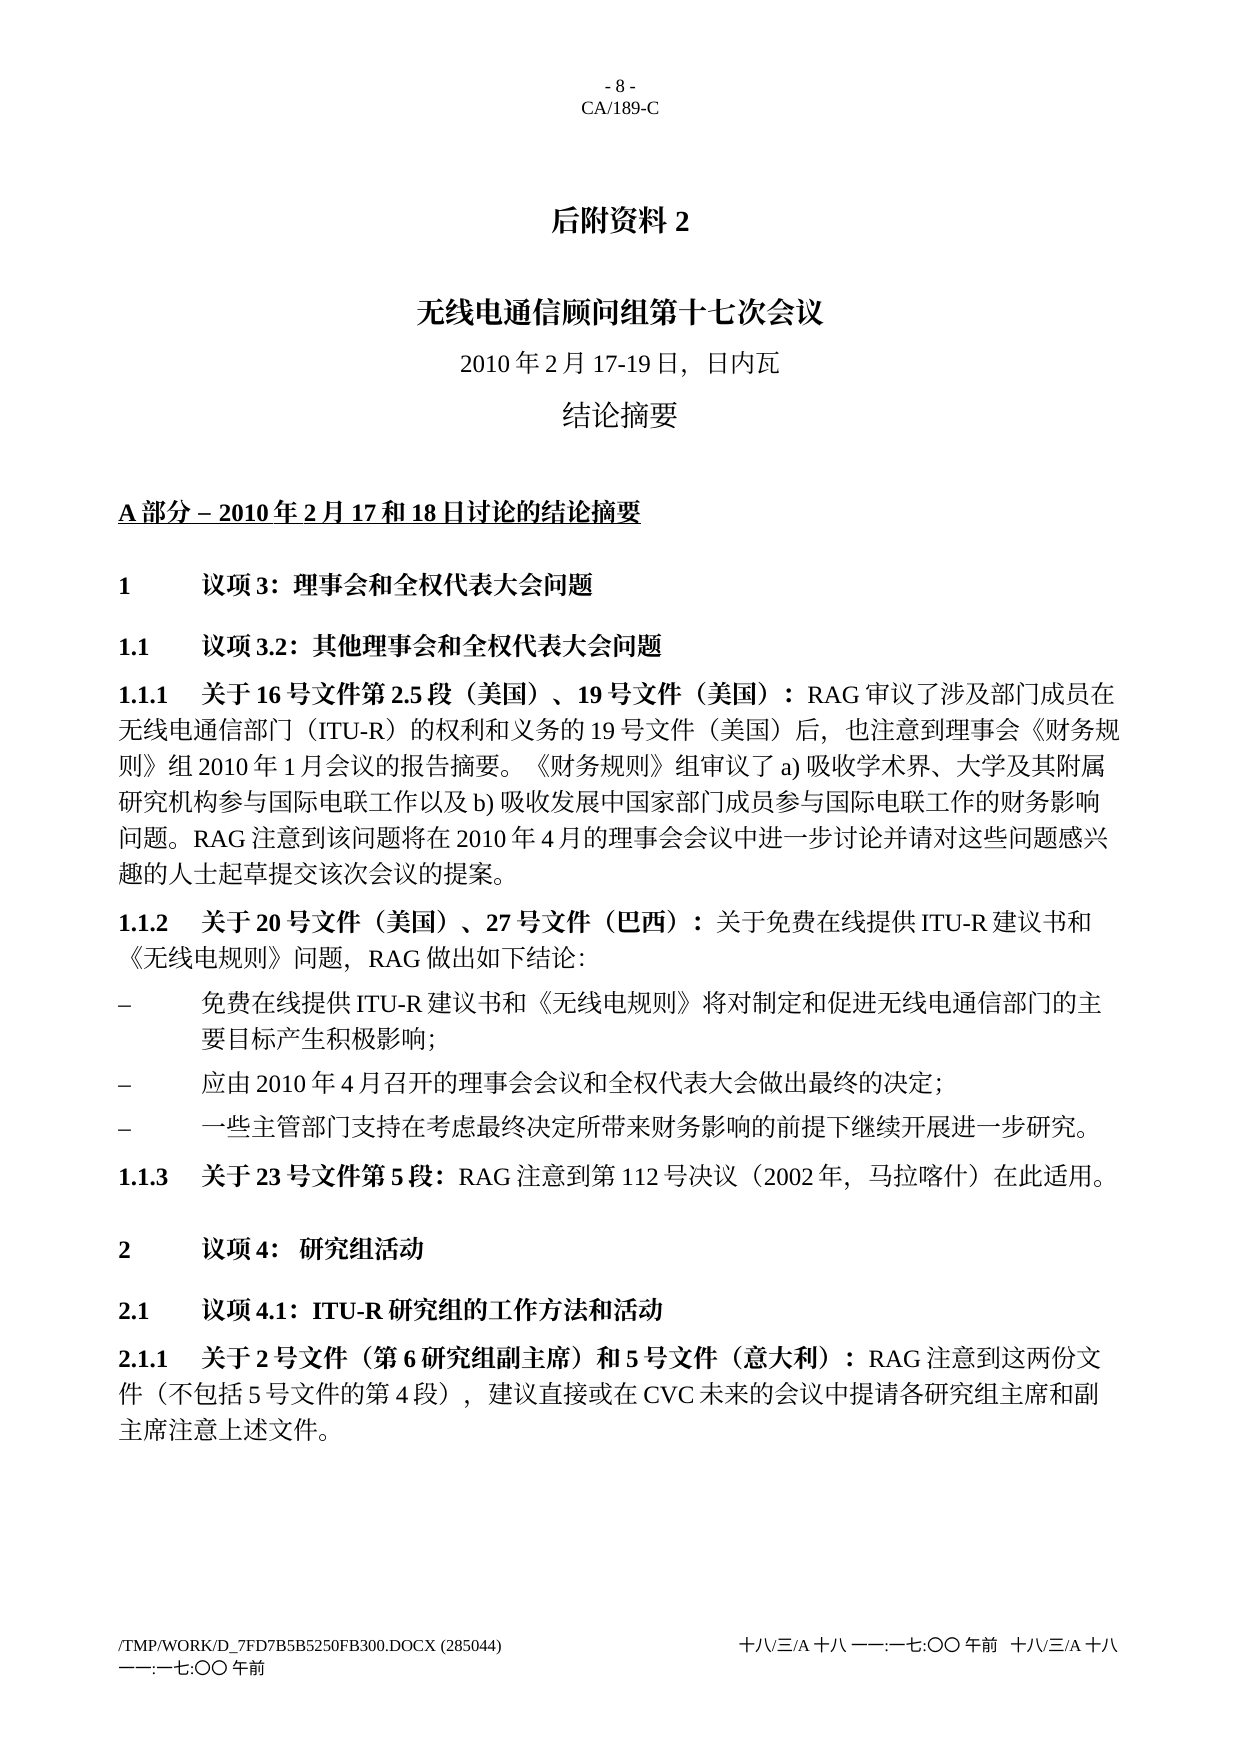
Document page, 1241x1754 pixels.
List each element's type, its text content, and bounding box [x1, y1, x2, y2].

text 2.1.1 关于2号文件（第6研究组副主席）和5号文件（意大利）：RAG注意到这两份文件（不包括5号文件的第4段），建议直接或在CVC未来的会议中提请各研究组主席和副主席注意上述文件。 [118, 1339, 1122, 1447]
subtitle 2 议项4： 研究组活动 [118, 1230, 1122, 1266]
text – 应由2010年4月召开的理事会会议和全权代表大会做出最终的决定； [118, 1063, 1122, 1099]
subtitle 2.1 议项4.1：ITU-R研究组的工作方法和活动 [118, 1291, 1122, 1327]
subtitle A部分 – 2010年2月17和18日讨论的结论摘要 [118, 492, 1122, 528]
text 1.1.3 关于23号文件第5段：RAG注意到第112号决议（2002年，马拉喀什）在此适用。 [118, 1156, 1122, 1192]
text 1.1.2 关于20号文件（美国）、27号文件（巴西）：关于免费在线提供ITU-R建议书和《无线电规则》问题，RAG做出如下结论： [118, 903, 1122, 975]
subtitle 1 议项3：理事会和全权代表大会问题 [118, 566, 1122, 602]
title 无线电通信顾问组第十七次会议 [118, 289, 1122, 331]
text 2010年2月17-19日，日内瓦 [118, 344, 1122, 380]
text 结论摘要 [118, 392, 1122, 434]
text – 一些主管部门支持在考虑最终决定所带来财务影响的前提下继续开展进一步研究。 [118, 1108, 1122, 1144]
text – 免费在线提供ITU-R建议书和《无线电规则》将对制定和促进无线电通信部门的主要目标产生积极影响； [118, 983, 1122, 1055]
text 后附资料 2 [118, 198, 1122, 239]
subtitle 1.1 议项3.2：其他理事会和全权代表大会问题 [118, 627, 1122, 662]
text 1.1.1 关于16号文件第2.5段（美国）、19号文件（美国）：RAG审议了涉及部门成员在无线电通信部门（ITU-R）的权利和义务的19号文件（美国）后，也注意到理事会《财务规则》组2010年1月会议的报告摘要。《财务规则》组审议了a) 吸收学术界、大学及其附属研究机构参与国际电联工作以及b) 吸收发展中国家部门成员参与国际电联工作的财务影响问题。RAG注意到该问题将在2010年4月的理事会会议中进一步讨论并请对这些问题感兴趣的人士起草提交该次会议的提案。 [118, 675, 1122, 891]
